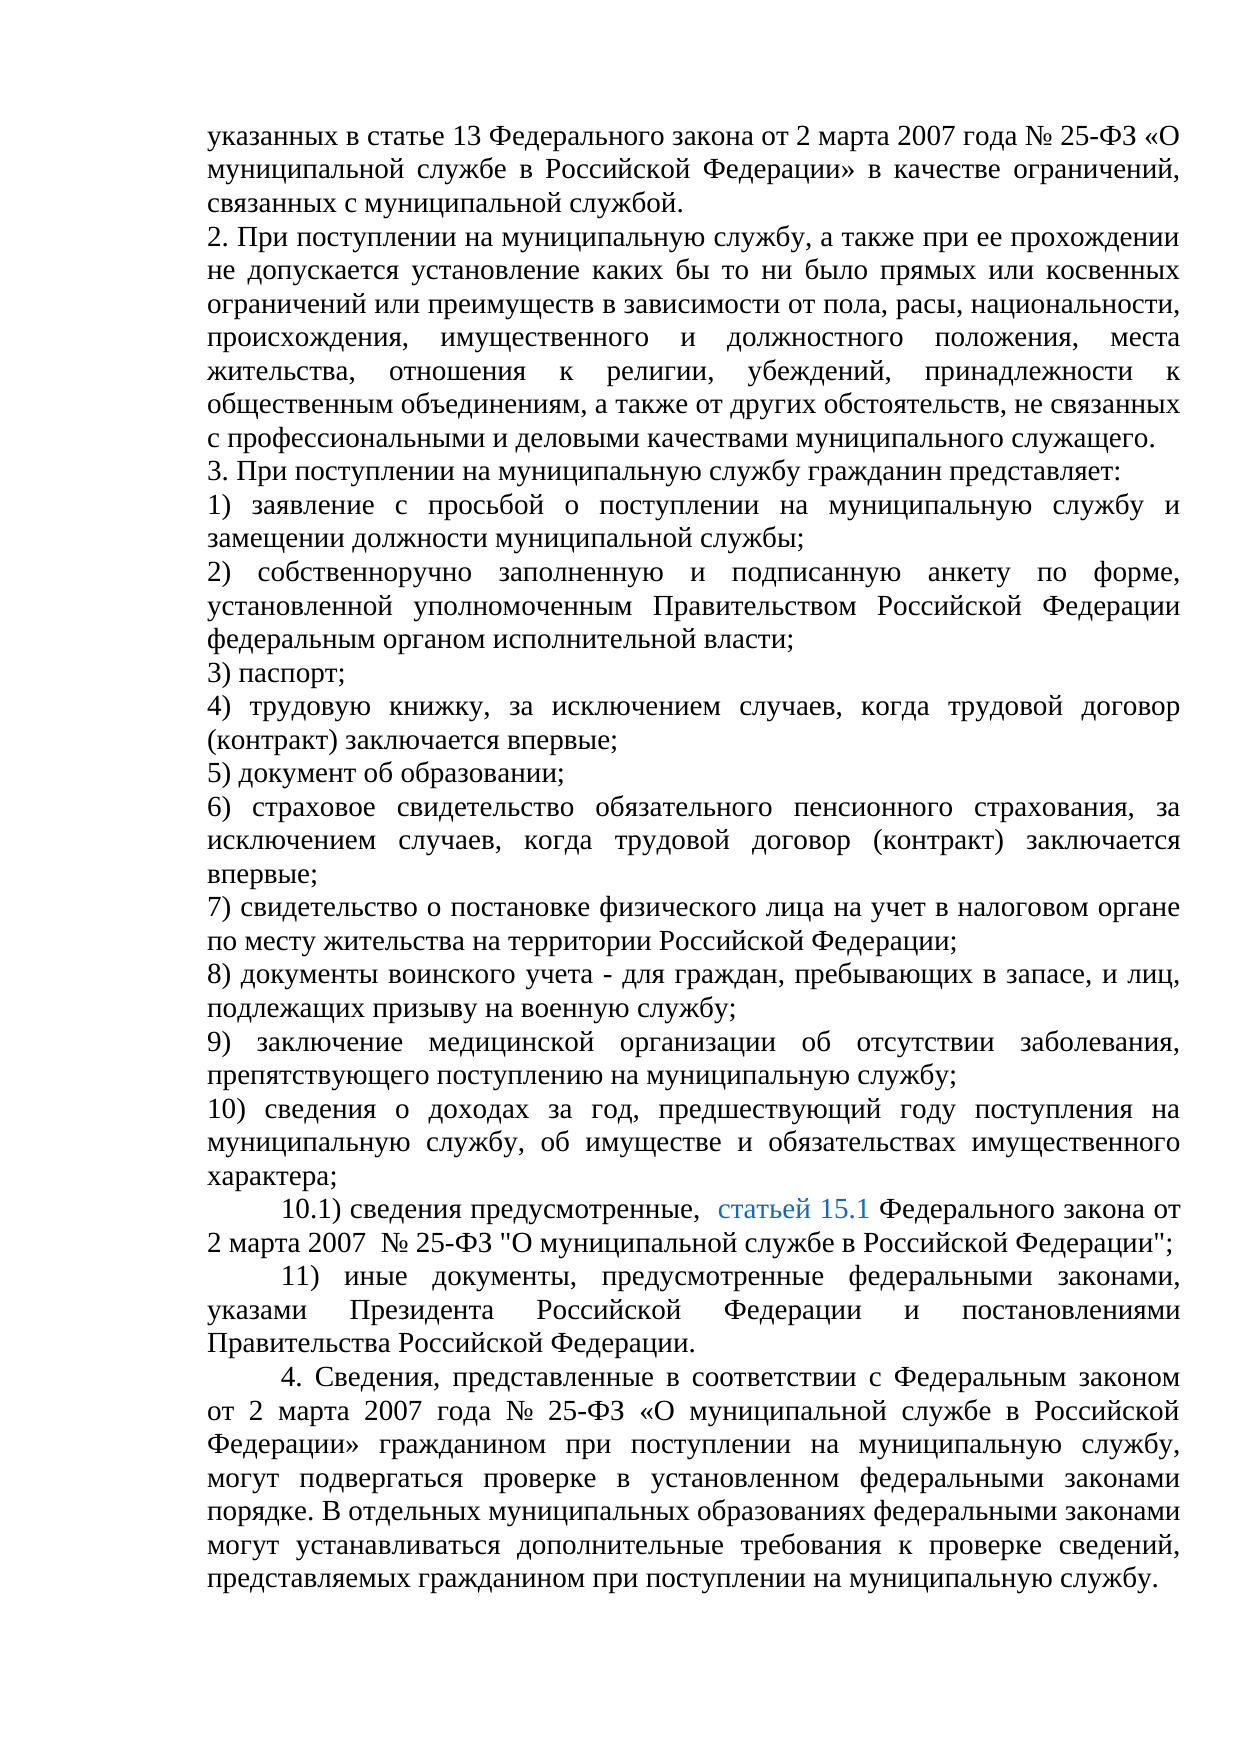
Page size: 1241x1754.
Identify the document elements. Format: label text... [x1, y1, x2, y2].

subtitle 10.1) сведения предусмотренные, статьей 15.1 Федерального закона от 2 марта 2007 № 25-ФЗ "О муниципальной службе в Российской Федерации"; [207, 1191, 1181, 1258]
text 8) документы воинского учета - для граждан, пребывающих в запасе, и лиц, подлежащих призыву на военную службу; [207, 957, 1181, 1024]
text 6) страховое свидетельство обязательного пенсионного страхования, за исключением случаев, когда трудовой договор (контракт) заключается впервые; [207, 789, 1181, 889]
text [207, 118, 1181, 219]
text 3) паспорт; [207, 655, 1181, 688]
text 11) иные документы, предусмотренные федеральными законами, указами Президента Российской Федерации и постановлениями Правительства Российской Федерации. [207, 1258, 1181, 1359]
text 3. При поступлении на муниципальную службу гражданин представляет: [207, 453, 1181, 487]
text 10) сведения о доходах за год, предшествующий году поступления на муниципальную службу, об имуществе и обязательствах имущественного характера; [207, 1091, 1181, 1191]
text 4. Сведения, представленные в соответствии с Федеральным законом от 2 марта 2007 года № 25-ФЗ «О муниципальной службе в Российской Федерации» гражданином при поступлении на муниципальную службу, могут подвергаться проверке в установленном федеральными законами порядке. В отдельных муниципальных образованиях федеральными законами могут устанавливаться дополнительные требования к проверке сведений, представляемых гражданином при поступлении на муниципальную службу. [207, 1359, 1181, 1594]
text 7) свидетельство о постановке физического лица на учет в налоговом органе по месту жительства на территории Российской Федерации; [207, 889, 1181, 957]
text 2. При поступлении на муниципальную службу, а также при ее прохождении не допускается установление каких бы то ни было прямых или косвенных ограничений или преимуществ в зависимости от пола, расы, национальности, происхождения, имущественного и должностного положения, места жительства, отношения к религии, убеждений, принадлежности к общественным объединениям, а также от других обстоятельств, не связанных с профессиональными и деловыми качествами муниципального служащего. [207, 219, 1181, 453]
text 5) документ об образовании; [207, 755, 1181, 789]
text 1) заявление с просьбой о поступлении на муниципальную службу и замещении должности муниципальной службы; [207, 487, 1181, 554]
text 4) трудовую книжку, за исключением случаев, когда трудовой договор (контракт) заключается впервые; [207, 688, 1181, 755]
text 2) собственноручно заполненную и подписанную анкету по форме, установленной уполномоченным Правительством Российской Федерации федеральным органом исполнительной власти; [207, 554, 1181, 655]
text 9) заключение медицинской организации об отсутствии заболевания, препятствующего поступлению на муниципальную службу; [207, 1024, 1181, 1091]
